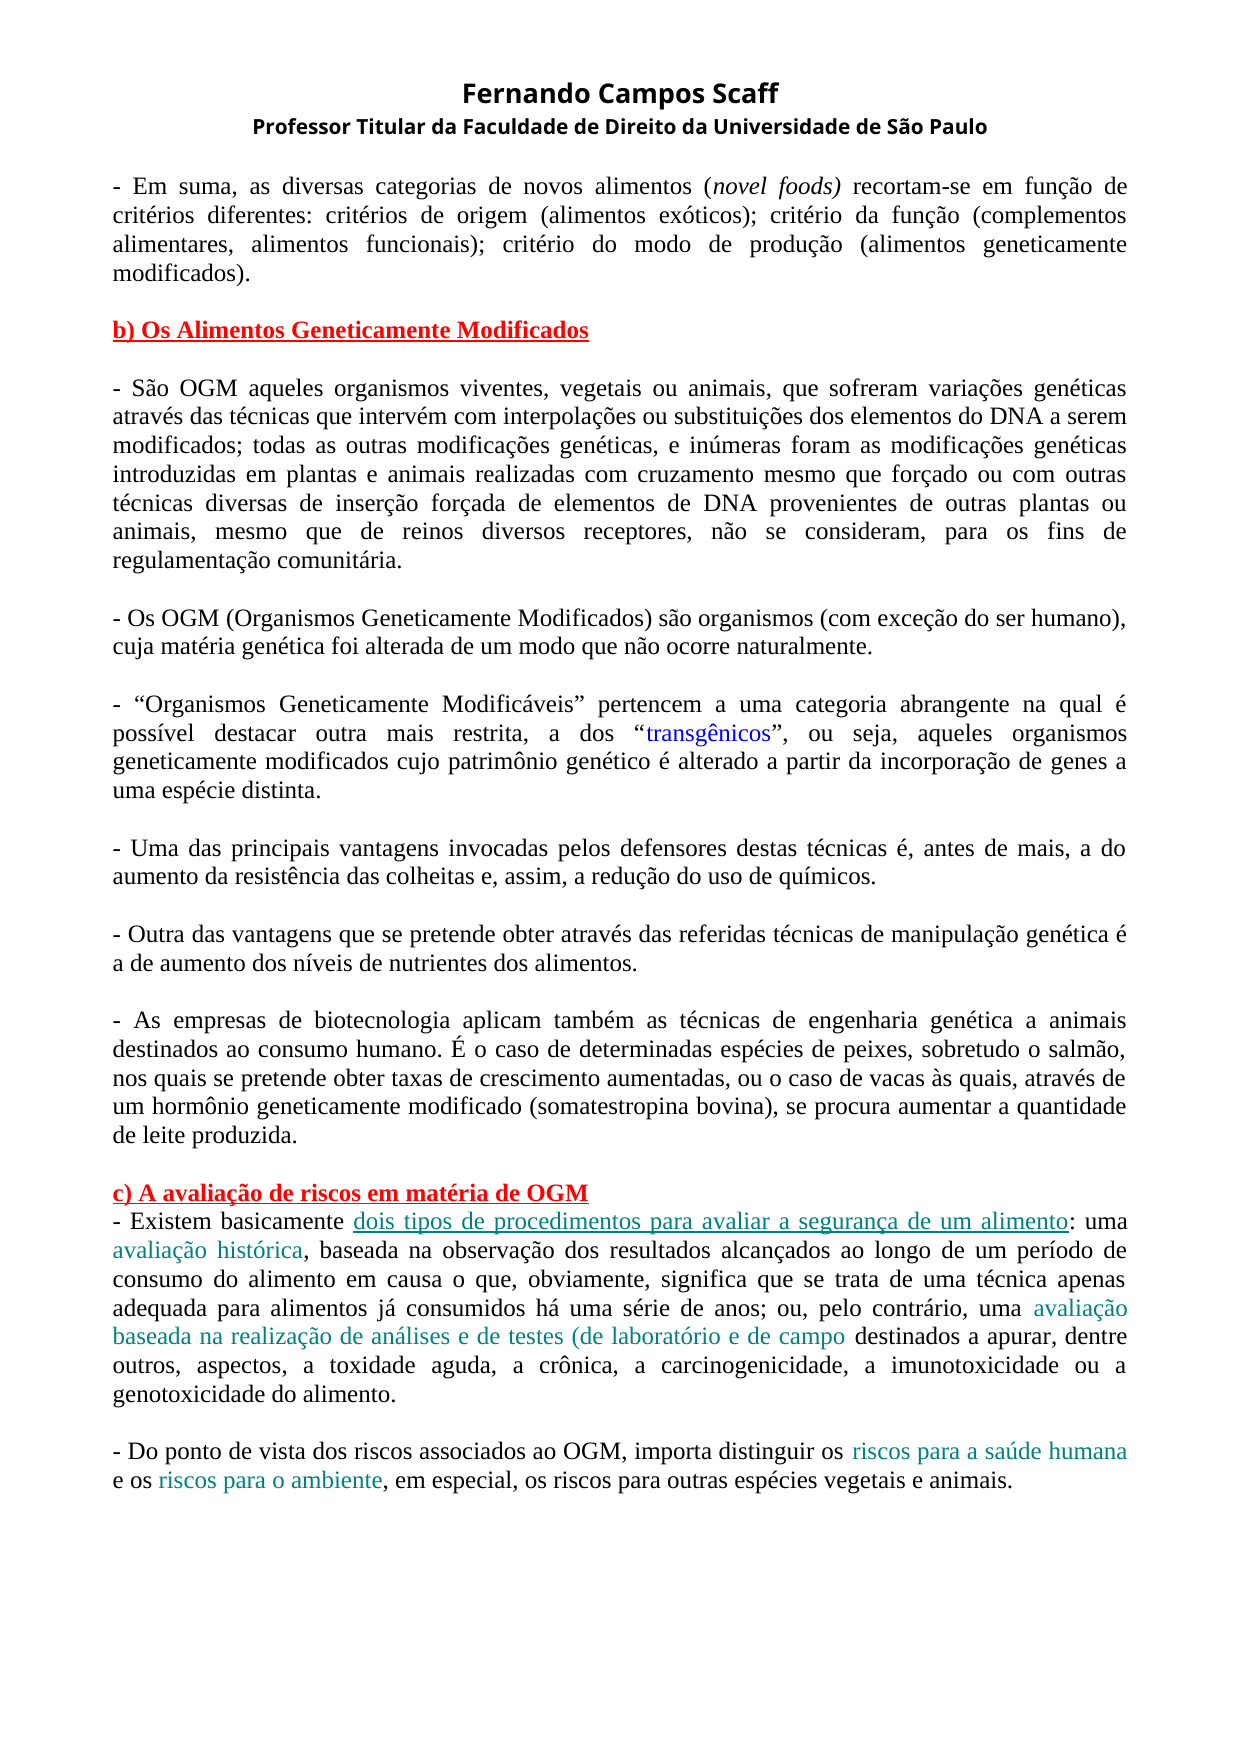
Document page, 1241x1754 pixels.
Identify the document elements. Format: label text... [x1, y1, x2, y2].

text - Uma das principais vantagens invocadas pelos defensores destas técnicas é, antes de mais, a do aumento da resistência das colheitas e, assim, a redução do uso de químicos. [112, 833, 1128, 890]
text - “Organismos Geneticamente Modificáveis” pertencem a uma categoria abrangente na qual é possível destacar outra mais restrita, a dos “transgênicos”, ou seja, aqueles organismos geneticamente modificados cujo patrimônio genético é alterado a partir da incorporação de genes a uma espécie distinta. [112, 689, 1128, 804]
text - Do ponto de vista dos riscos associados ao OGM, importa distinguir os riscos para a saúde humana e os riscos para o ambiente, em especial, os riscos para outras espécies vegetais e animais. [112, 1436, 1128, 1494]
text - Os OGM (Organismos Geneticamente Modificados) são organismos (com exceção do ser humano), cuja matéria genética foi alterada de um modo que não ocorre naturalmente. [112, 603, 1128, 660]
text - Em suma, as diversas categorias de novos alimentos (novel foods) recortam-se em função de critérios diferentes: critérios de origem (alimentos exóticos); critério da função (complementos alimentares, alimentos funcionais); critério do modo de produção (alimentos geneticamente modificados). [112, 171, 1128, 286]
text - Outra das vantagens que se pretende obter através das referidas técnicas de manipulação genética é a de aumento dos níveis de nutrientes dos alimentos. [112, 919, 1128, 976]
text - São OGM aqueles organismos viventes, vegetais ou animais, que sofreram variações genéticas através das técnicas que intervém com interpolações ou substituições dos elementos do DNA a serem modificados; todas as outras modificações genéticas, e inúmeras foram as modificações genéticas introduzidas em plantas e animais realizadas com cruzamento mesmo que forçado ou com outras técnicas diversas de inserção forçada de elementos de DNA provenientes de outras plantas ou animais, mesmo que de reinos diversos receptores, não se consideram, para os fins de regulamentação comunitária. [112, 373, 1128, 574]
text - As empresas de biotecnologia aplicam também as técnicas de engenharia genética a animais destinados ao consumo humano. É o caso de determinadas espécies de peixes, sobretudo o salmão, nos quais se pretende obter taxas de crescimento aumentadas, ou o caso de vacas às quais, através de um hormônio geneticamente modificado (somatestropina bovina), se procura aumentar a quantidade de leite produzida. [112, 1005, 1128, 1149]
text - Existem basicamente dois tipos de procedimentos para avaliar a segurança de um alimento: uma avaliação histórica, baseada na observação dos resultados alcançados ao longo de um período de consumo do alimento em causa o que, obviamente, significa que se trata de uma técnica apenas adequada para alimentos já consumidos há uma série de anos; ou, pelo contrário, uma avaliação baseada na realização de análises e de testes (de laboratório e de campo destinados a apurar, dentre outros, aspectos, a toxidade aguda, a crônica, a carcinogenicidade, a imunotoxicidade ou a genotoxicidade do alimento. [112, 1206, 1128, 1408]
text b) Os Alimentos Geneticamente Modificados [112, 315, 1128, 344]
text c) A avaliação de riscos em matéria de OGM [112, 1178, 1128, 1206]
